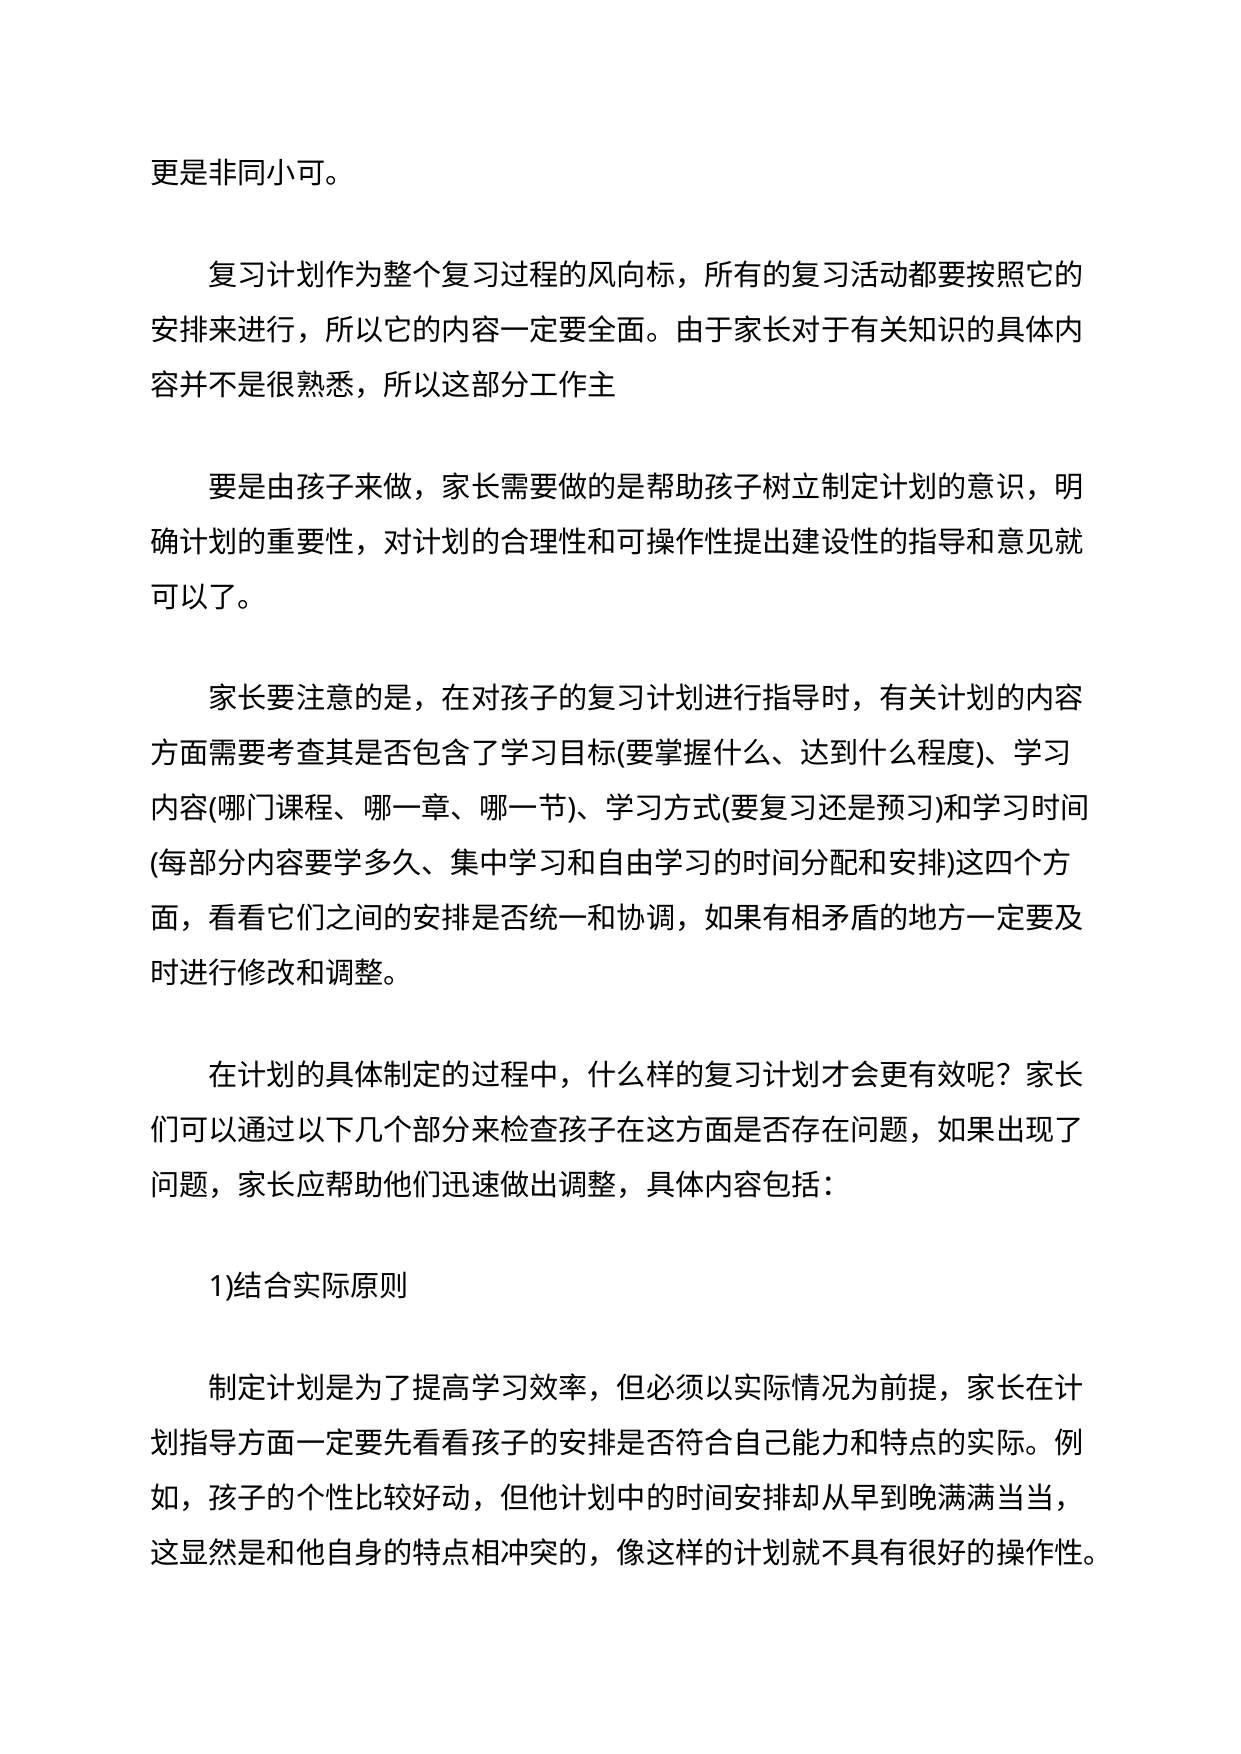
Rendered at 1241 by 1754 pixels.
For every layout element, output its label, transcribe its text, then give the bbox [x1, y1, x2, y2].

text 制定计划是为了提高学习效率，但必须以实际情况为前提，家长在计划指导方面一定要先看看孩子的安排是否符合自己能力和特点的实际。例如，孩子的个性比较好动，但他计划中的时间安排却从早到晚满满当当，这显然是和他自身的特点相冲突的，像这样的计划就不具有很好的操作性。 [150, 1365, 1090, 1572]
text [150, 150, 1090, 192]
text 复习计划作为整个复习过程的风向标，所有的复习活动都要按照它的安排来进行，所以它的内容一定要全面。由于家长对于有关知识的具体内容并不是很熟悉，所以这部分工作主 [150, 252, 1090, 404]
text 1)结合实际原则 [150, 1263, 1090, 1305]
text 家长要注意的是，在对孩子的复习计划进行指导时，有关计划的内容方面需要考查其是否包含了学习目标(要掌握什么、达到什么程度)、学习内容(哪门课程、哪一章、哪一节)、学习方式(要复习还是预习)和学习时间(每部分内容要学多久、集中学习和自由学习的时间分配和安排)这四个方面，看看它们之间的安排是否统一和协调，如果有相矛盾的地方一定要及时进行修改和调整。 [150, 675, 1090, 992]
text 要是由孩子来做，家长需要做的是帮助孩子树立制定计划的意识，明确计划的重要性，对计划的合理性和可操作性提出建设性的指导和意见就可以了。 [150, 463, 1090, 615]
text 在计划的具体制定的过程中，什么样的复习计划才会更有效呢？家长们可以通过以下几个部分来检查孩子在这方面是否存在问题，如果出现了问题，家长应帮助他们迅速做出调整，具体内容包括： [150, 1051, 1090, 1203]
